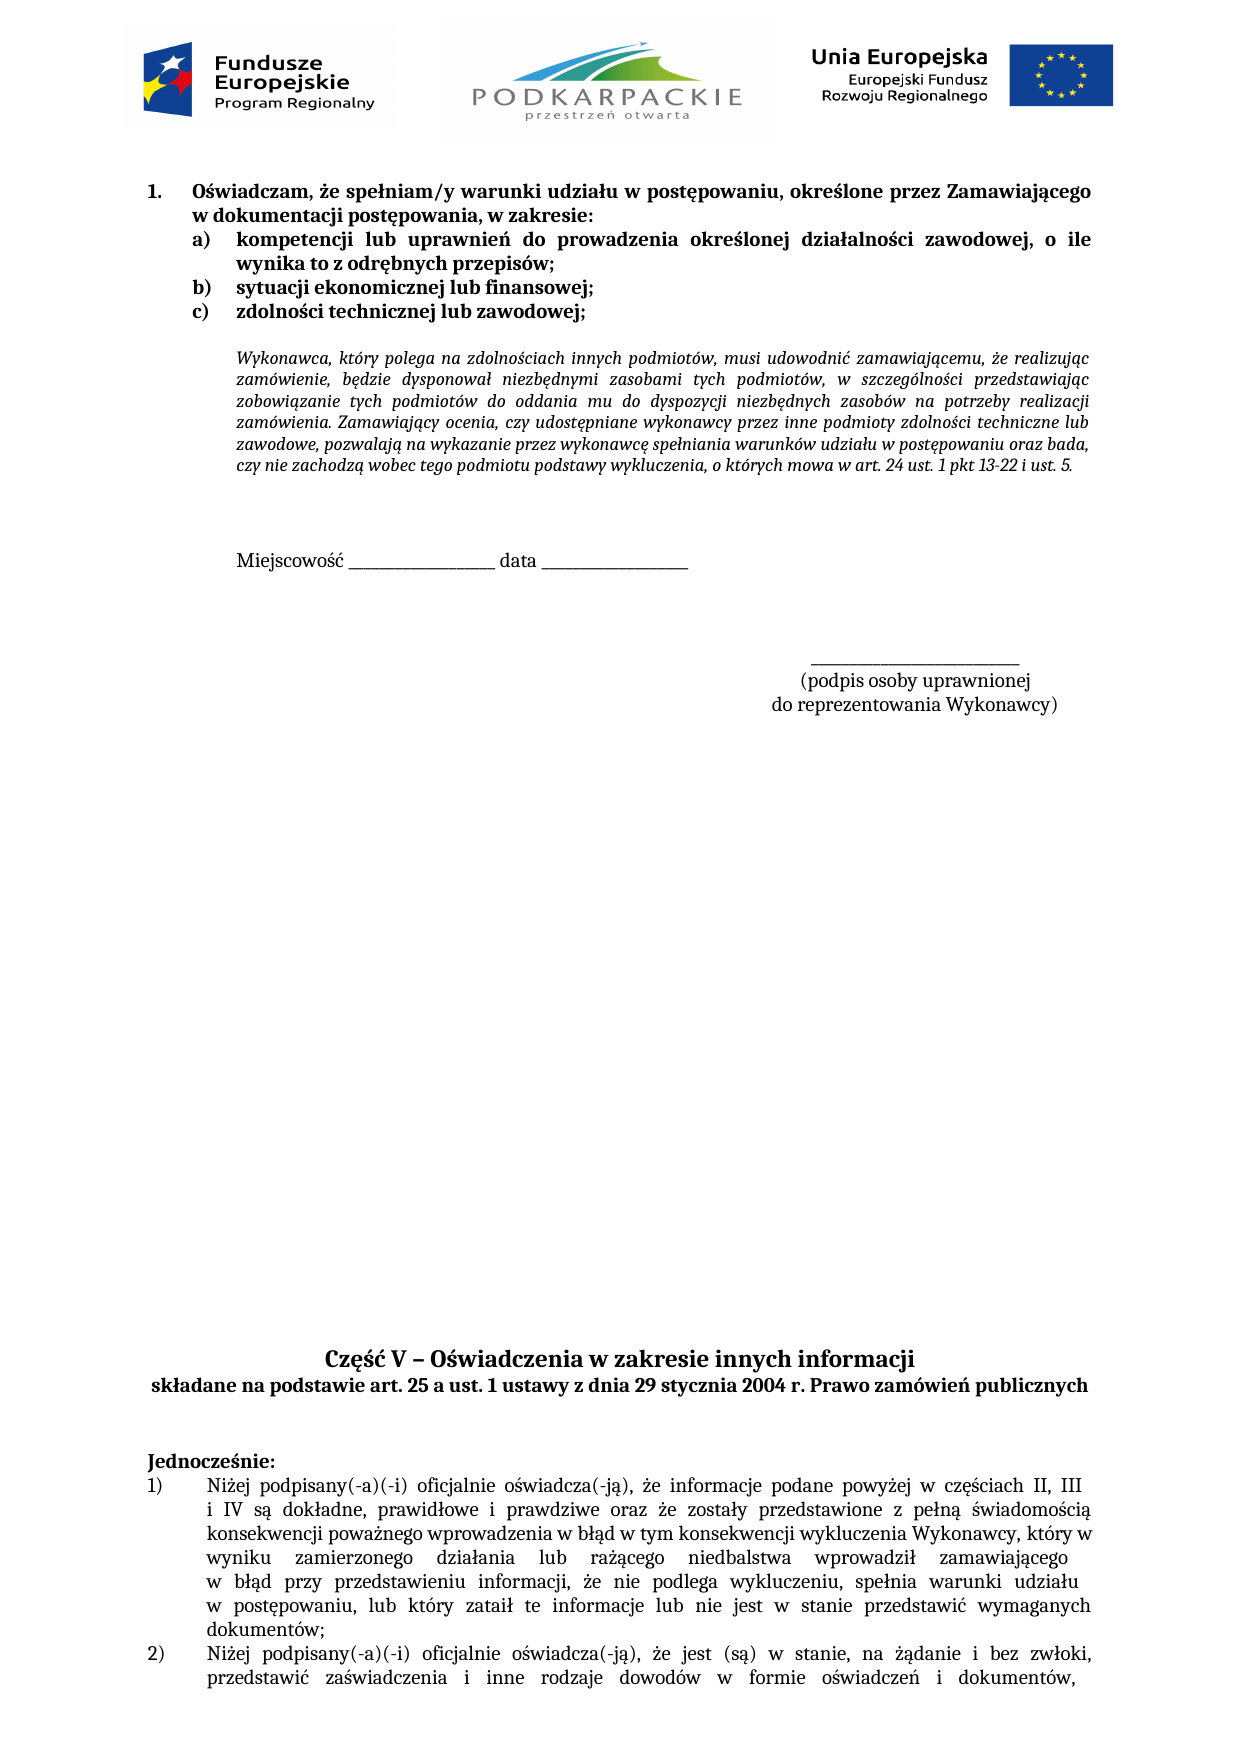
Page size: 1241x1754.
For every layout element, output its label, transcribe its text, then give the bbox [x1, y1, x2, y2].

text do reprezentowania Wykonawcy) [665, 692, 1093, 716]
list zdolności technicznej lub zawodowej; [192, 299, 1093, 323]
text Miejscowość ___________________ data ___________________ [236, 548, 1093, 572]
list kompetencji lub uprawnień do prowadzenia określonej działalności zawodowej, o ile wynika to z odrębnych przepisów; [192, 227, 1093, 275]
text Wykonawca, który polega na zdolnościach innych podmiotów, musi udowodnić zamawiającemu, że realizując zamówienie, będzie dysponował niezbędnymi zasobami tych podmiotów, w szczególności przedstawiając zobowiązanie tych podmiotów do oddania mu do dyspozycji niezbędnych zasobów na potrzeby realizacji zamówienia. Zamawiający ocenia, czy udostępniane wykonawcy przez inne podmioty zdolności techniczne lub zawodowe, pozwalają na wykazanie przez wykonawcę spełniania warunków udziału w postępowaniu oraz bada, czy nie zachodzą wobec tego podmiotu podstawy wykluczenia, o których mowa w art. 24 ust. 1 pkt 13-22 i ust. 5. [236, 347, 1093, 477]
picture [120, 23, 396, 131]
text Część V – Oświadczenia w zakresie innych informacji [148, 1344, 1093, 1373]
text ___________________________ [665, 644, 1093, 668]
text Jednocześnie: [148, 1450, 1093, 1474]
list Niżej podpisany(-a)(-i) oficjalnie oświadcza(-ją), że informacje podane powyżej w częściach II, III i IV są dokładne, prawidłowe i prawdziwe oraz że zostały przedstawione z pełną świadomością konsekwencji poważnego wprowadzenia w błąd w tym konsekwencji wykluczenia Wykonawcy, który w wyniku zamierzonego działania lub rażącego niedbalstwa wprowadził zamawiającego w błąd przy przedstawieniu informacji, że nie podlega wykluczeniu, spełnia warunki udziału w postępowaniu, lub który zataił te informacje lub nie jest w stanie przedstawić wymaganych dokumentów; [148, 1474, 1093, 1642]
picture [789, 23, 1134, 124]
list Oświadczam, że spełniam/y warunki udziału w postępowaniu, określone przez Zamawiającego w dokumentacji postępowania, w zakresie: [148, 179, 1093, 227]
picture [437, 14, 775, 146]
list sytuacji ekonomicznej lub finansowej; [192, 275, 1093, 299]
text (podpis osoby uprawnionej [665, 668, 1093, 692]
text składane na podstawie art. 25 a ust. 1 ustawy z dnia 29 stycznia 2004 r. Prawo zamówień publicznych [148, 1373, 1093, 1397]
